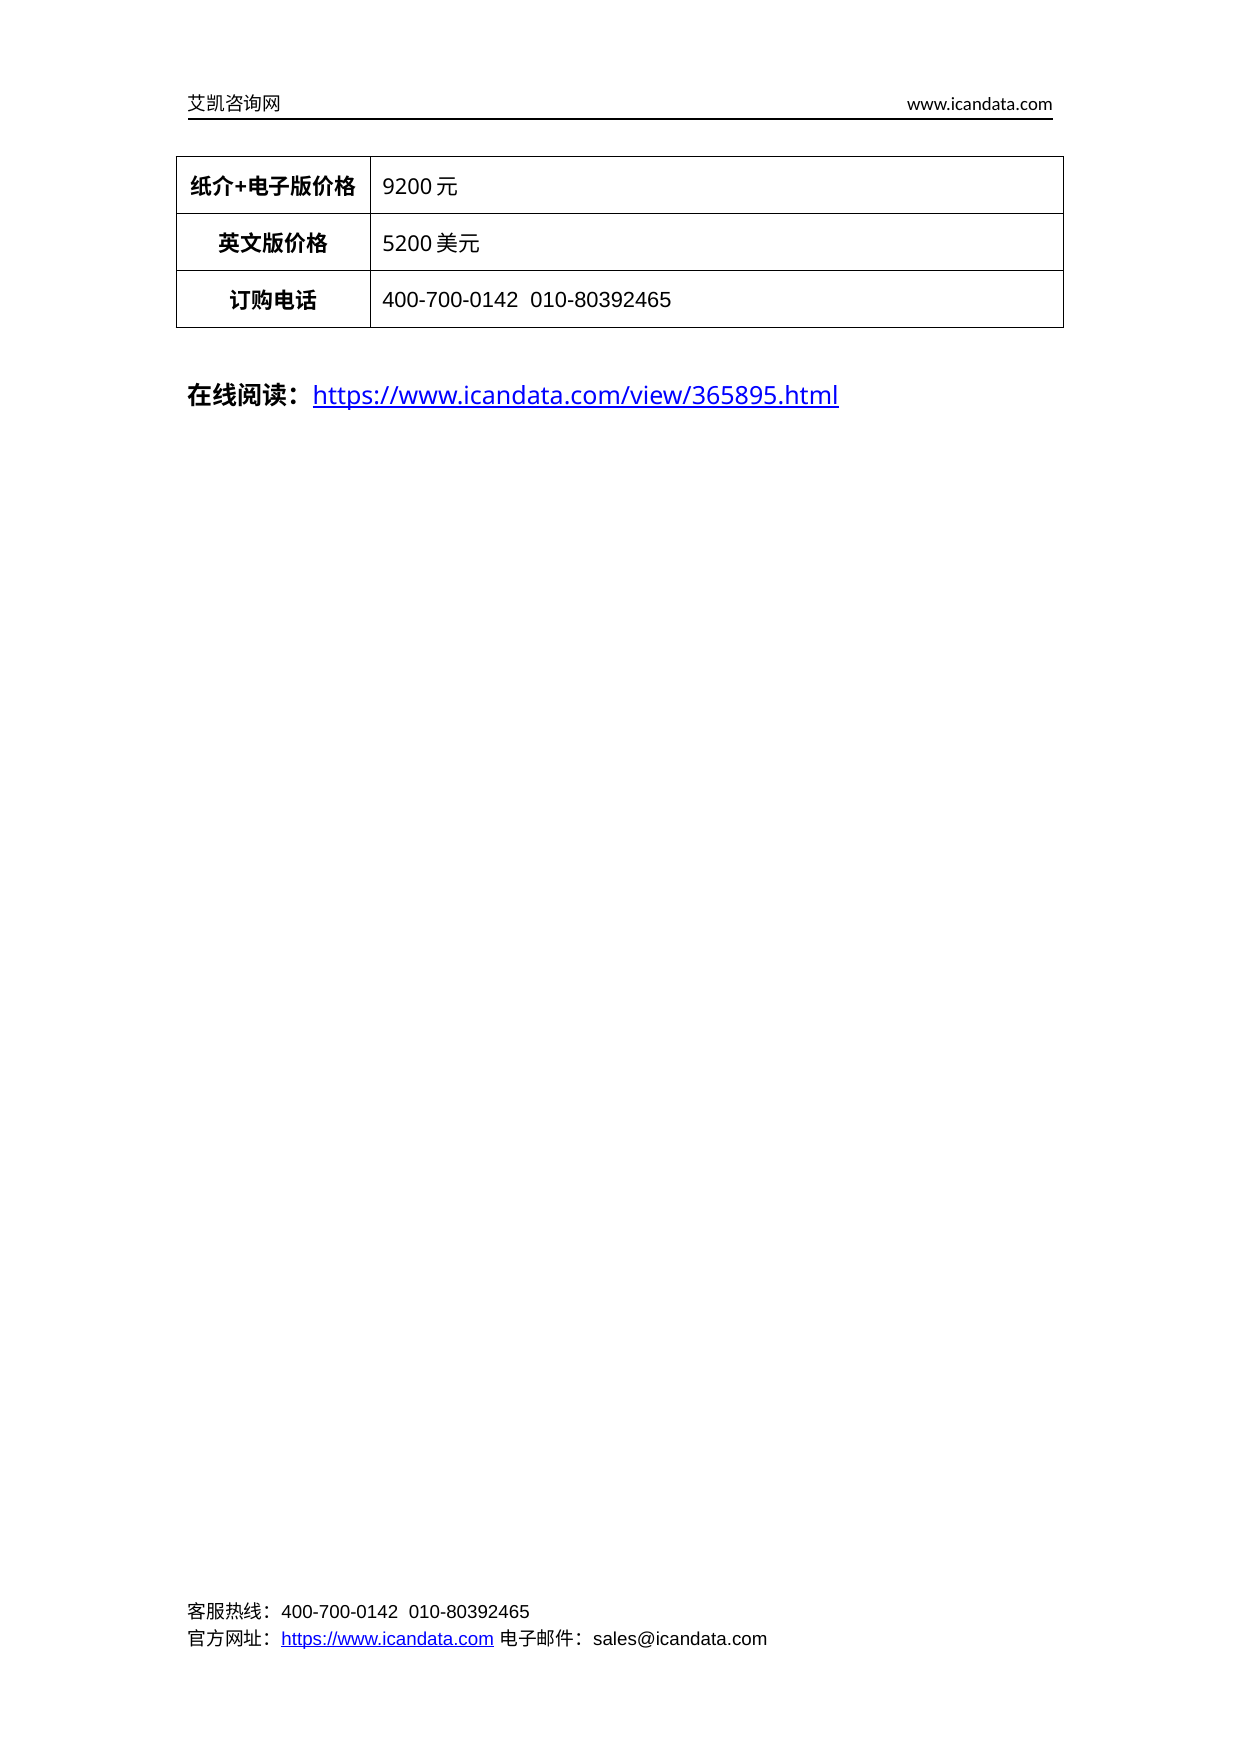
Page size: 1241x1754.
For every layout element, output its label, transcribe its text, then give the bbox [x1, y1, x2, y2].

table_cell 纸介+电子版价格 [177, 157, 370, 213]
table_cell 英文版价格 [177, 214, 370, 270]
table_cell 5200美元 [371, 214, 1063, 270]
text 在线阅读：https://www.icandata.com/view/365895.html [187, 361, 1053, 426]
table_cell 9200元 [371, 157, 1063, 213]
table_cell 订购电话 [177, 271, 370, 327]
table_cell 400-700-0142 010-80392465 [371, 271, 1063, 327]
